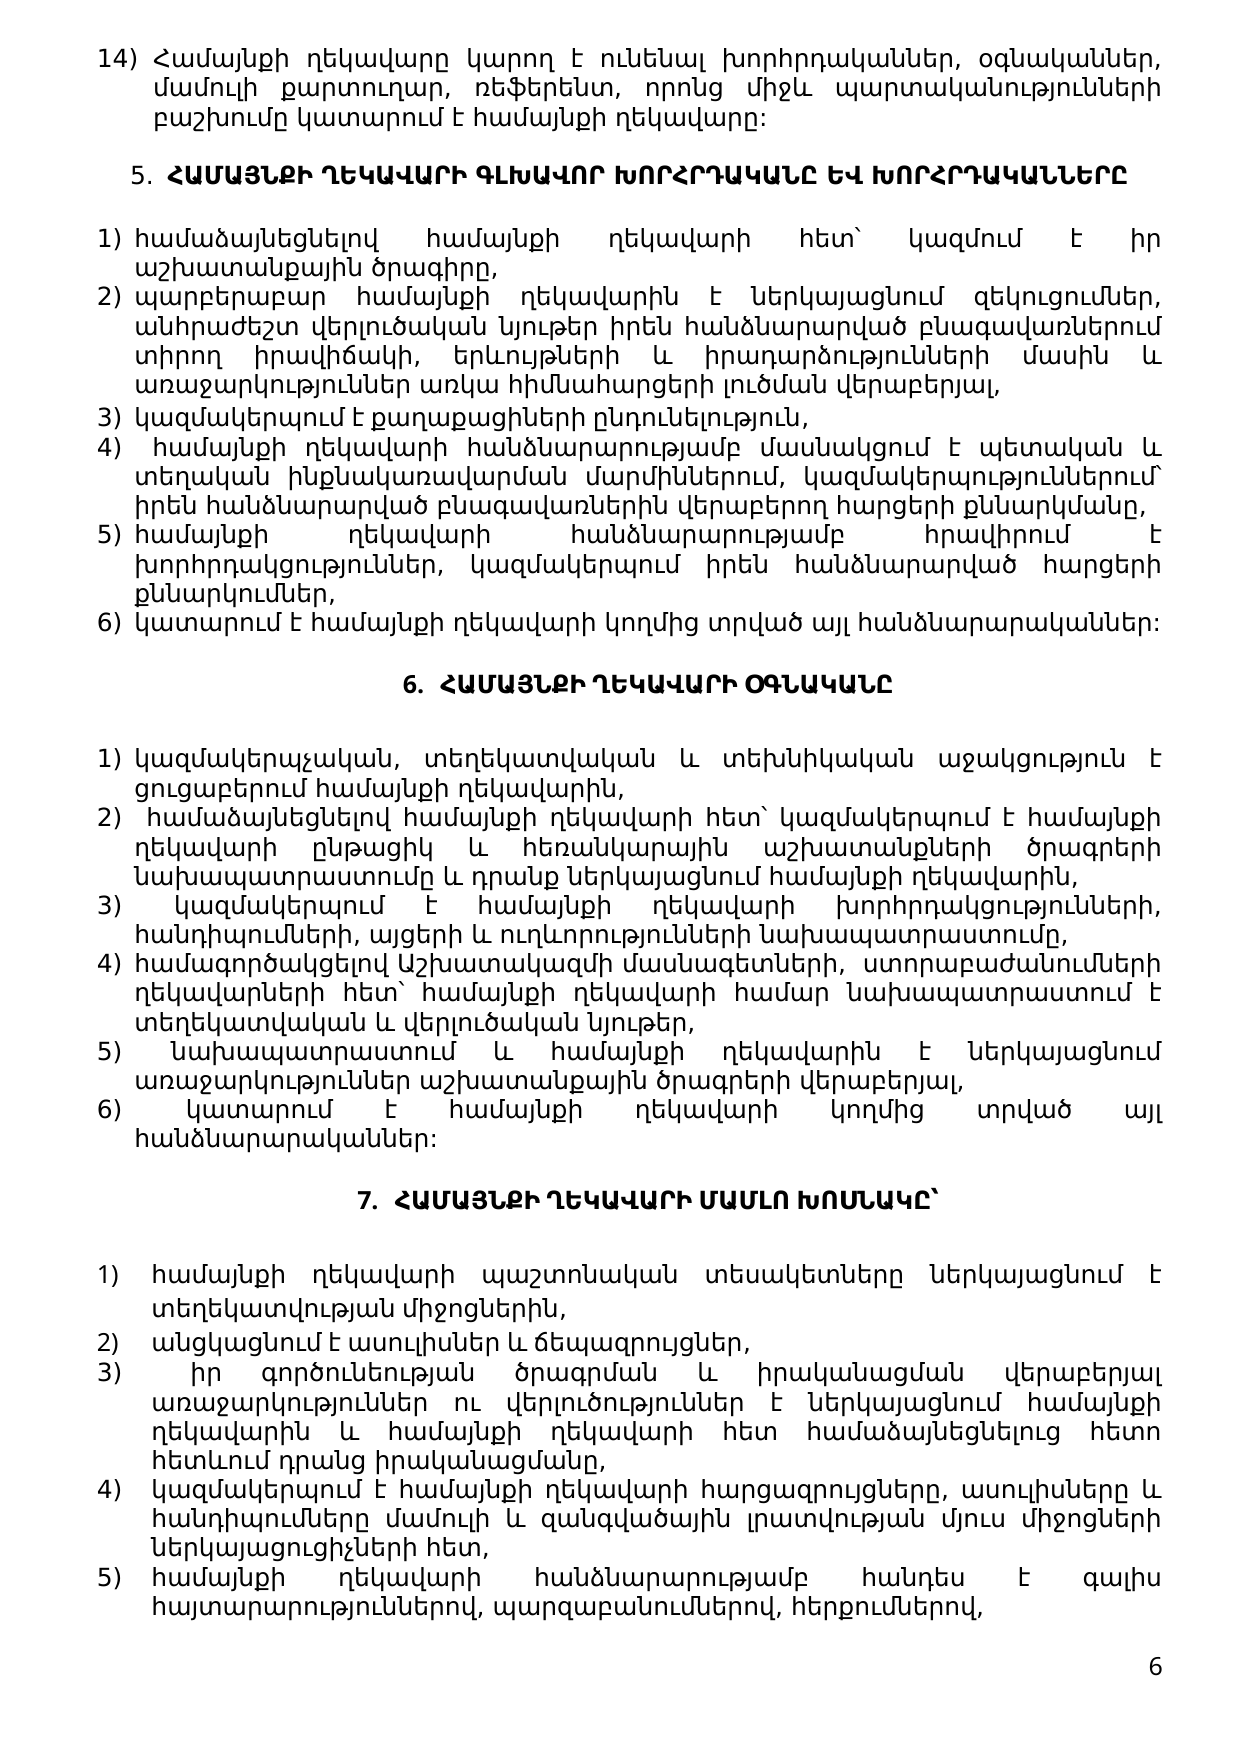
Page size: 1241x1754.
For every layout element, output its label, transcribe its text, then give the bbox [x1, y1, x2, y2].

list կազմակերպում է համայնքի ղեկավարի հարցազրույցները, ասուլիսները և հանդիպումները մամուլի և զանգվածային լրատվության մյուս միջոցների ներկայացուցիչների հետ, [97, 1475, 1162, 1563]
list համագործակցելով Աշխատակազմի մասնագետների, ստորաբաժանումների ղեկավարների հետ՝ համայնքի ղեկավարի համար նախապատրաստում է տեղեկատվական և վերլուծական նյութեր, [97, 949, 1162, 1037]
list կազմակերպում է համայնքի ղեկավարի խորհրդակցությունների, հանդիպումների, այցերի և ուղևորությունների նախապատրաստումը, [97, 891, 1162, 949]
list ՀԱՄԱՅՆՔԻ ՂԵԿԱՎԱՐԻ ՄԱՄԼՈ ԽՈՍՆԱԿԸ՝ [134, 1183, 1162, 1217]
list համայնքի ղեկավարի հանձնարարությամբ մասնակցում է պետական և տեղական ինքնակառավարման մարմիններում, կազմակերպություններում՝ իրեն հանձնարարված բնագավառներին վերաբերող հարցերի քննարկմանը, [97, 433, 1162, 521]
list ՀԱՄԱՅՆՔԻ ՂԵԿԱՎԱՐԻ ՕԳՆԱԿԱՆԸ [134, 667, 1162, 701]
list պարբերաբար համայնքի ղեկավարին է ներկայացնում զեկուցումներ, անհրաժեշտ վերլուծական նյութեր իրեն հանձնարարված բնագավառներում տիրող իրավիճակի, երևույթների և իրադարձությունների մասին և առաջարկություններ առկա հիմնահարցերի լուծման վերաբերյալ, [97, 282, 1162, 399]
list կատարում է համայնքի ղեկավարի կողմից տրված այլ հանձնարարականներ: [97, 1095, 1162, 1153]
list կազմակերպչական, տեղեկատվական և տեխնիկական աջակցություն է ցուցաբերում համայնքի ղեկավարին, [97, 740, 1162, 803]
list համաձայնեցնելով համայնքի ղեկավարի հետ՝ կազմակերպում է համայնքի ղեկավարի ընթացիկ և հեռանկարային աշխատանքների ծրագրերի նախապատրաստումը և դրանք ներկայացնում համայնքի ղեկավարին, [97, 803, 1162, 891]
list համաձայնեցնելով համայնքի ղեկավարի հետ՝ կազմում է իր աշխատանքային ծրագիրը, [97, 224, 1162, 282]
list ՀԱՄԱՅՆՔԻ ՂԵԿԱՎԱՐԻ ԳԼԽԱՎՈՐ ԽՈՐՀՐԴԱԿԱՆԸ ԵՎ ԽՈՐՀՐԴԱԿԱՆՆԵՐԸ [97, 161, 1162, 190]
list անցկացնում է ասուլիսներ և ճեպազրույցներ, [97, 1324, 1162, 1359]
list իր գործունեության ծրագրման և իրականացման վերաբերյալ առաջարկություններ ու վերլուծություններ է ներկայացնում համայնքի ղեկավարին և համայնքի ղեկավարի հետ համաձայնեցնելուց հետո հետևում դրանց իրականացմանը, [97, 1359, 1162, 1475]
list կազմակերպում է քաղաքացիների ընդունելություն, [97, 399, 1162, 433]
list կատարում է համայնքի ղեկավարի կողմից տրված այլ հանձնարարականներ: [97, 608, 1162, 637]
list համայնքի ղեկավարի պաշտոնական տեսակետները ներկայացնում է տեղեկատվության միջոցներին, [97, 1256, 1162, 1324]
list նախապատրաստում և համայնքի ղեկավարին է ներկայացնում առաջարկություններ աշխատանքային ծրագրերի վերաբերյալ, [97, 1037, 1162, 1095]
list Համայնքի ղեկավարը կարող է ունենալ խորհրդականներ, oգնականներ, մամուլի քարտուղար, ռեֆերենտ, որոնց միջև պարտականությունների բաշխումը կատարում է համայնքի ղեկավարը: [97, 44, 1162, 132]
list համայնքի ղեկավարի հանձնարարությամբ հրավիրում է խորհրդակցություններ, կազմակերպում իրեն հանձնարարված հարցերի քննարկումներ, [97, 521, 1162, 608]
list համայնքի ղեկավարի հանձնարարությամբ հանդես է գալիս հայտարարություններով, պարզաբանումներով, հերքումներով, [97, 1563, 1162, 1621]
